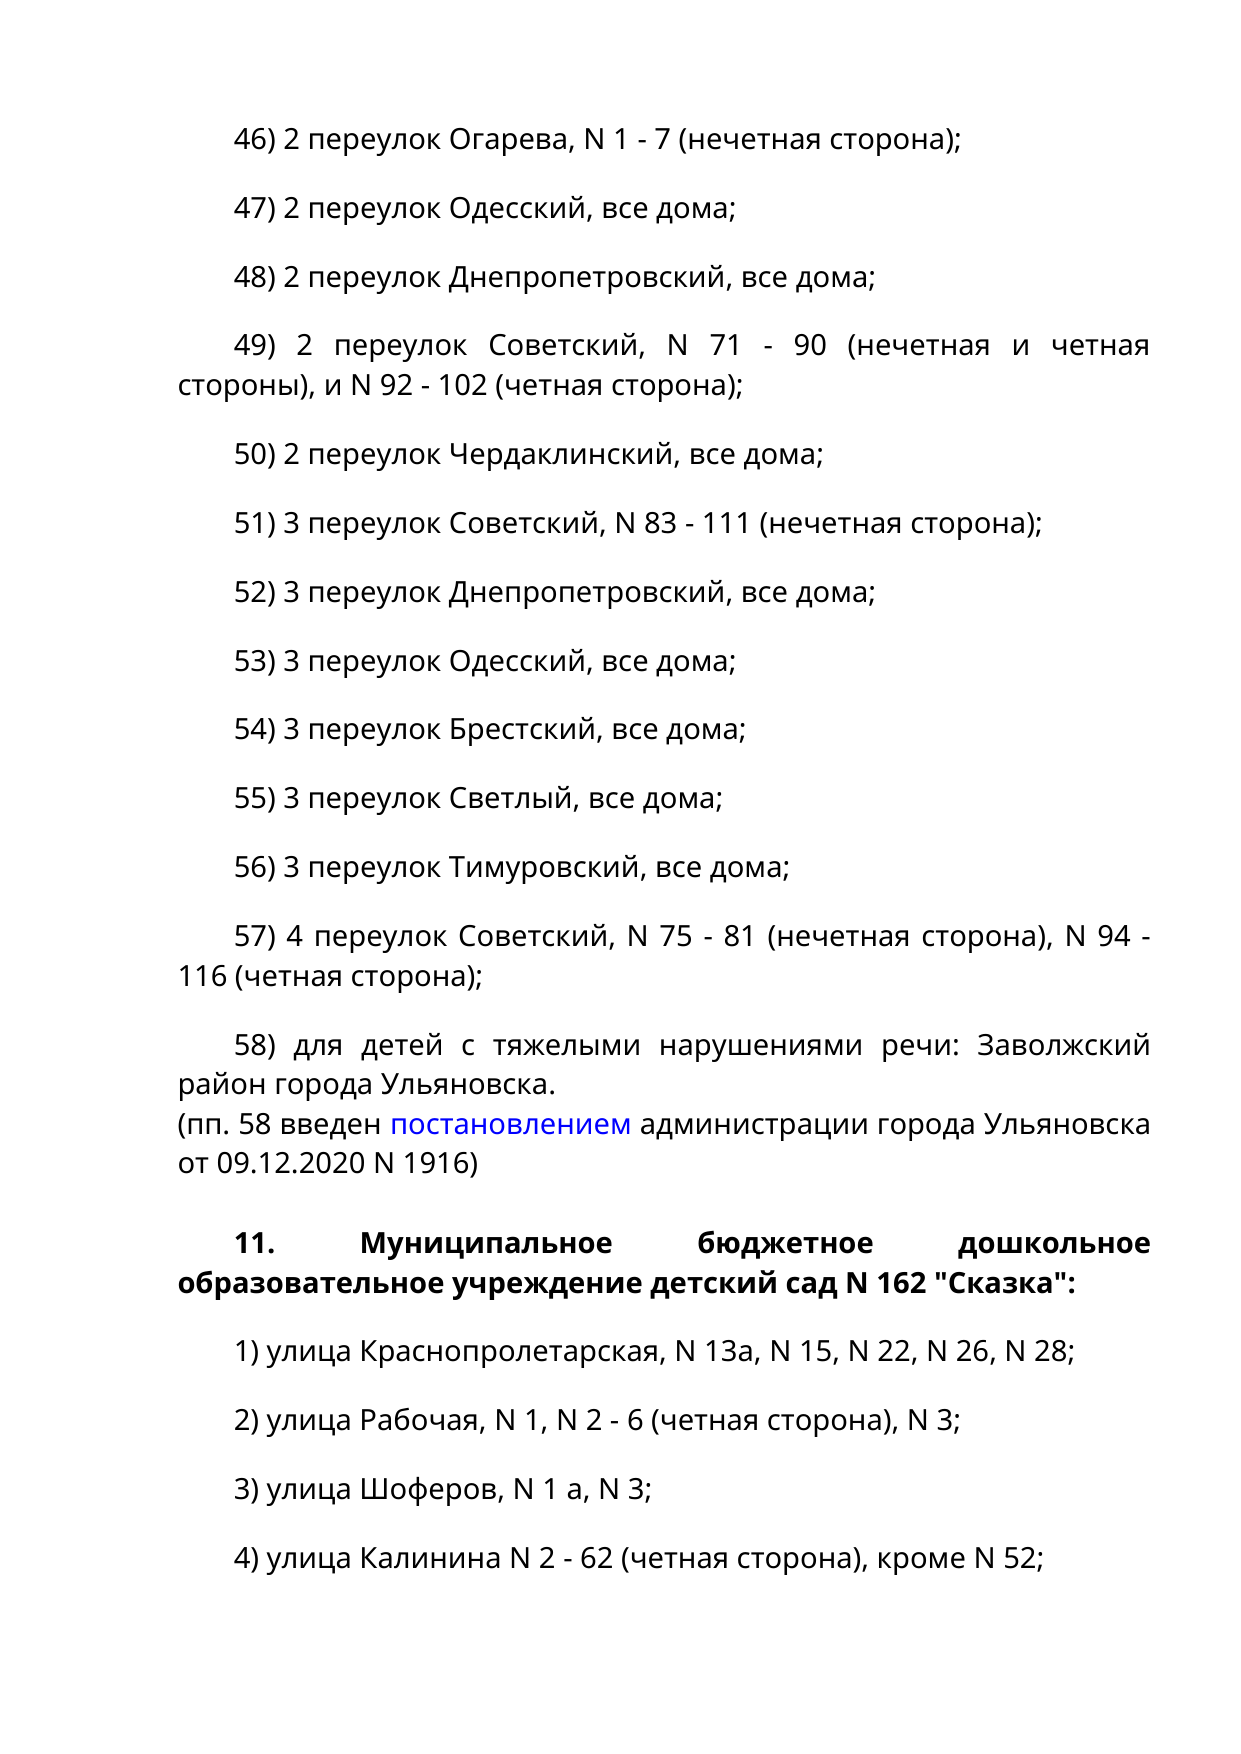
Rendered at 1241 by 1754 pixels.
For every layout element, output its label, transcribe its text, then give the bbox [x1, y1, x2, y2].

text 49) 2 переулок Советский, N 71 - 90 (нечетная и четная стороны), и N 92 - 102 (четная сторона); [177, 325, 1152, 404]
text 47) 2 переулок Одесский, все дома; [177, 187, 1152, 227]
text 52) 3 переулок Днепропетровский, все дома; [177, 571, 1152, 611]
text 51) 3 переулок Советский, N 83 - 111 (нечетная сторона); [177, 502, 1152, 542]
text 48) 2 переулок Днепропетровский, все дома; [177, 256, 1152, 296]
text (пп. 58 введен постановлением администрации города Ульяновска от 09.12.2020 N 1916) [177, 1103, 1152, 1182]
text 54) 3 переулок Брестский, все дома; [177, 709, 1152, 748]
text 1) улица Краснопролетарская, N 13а, N 15, N 22, N 26, N 28; [177, 1331, 1152, 1370]
text 46) 2 переулок Огарева, N 1 - 7 (нечетная сторона); [177, 118, 1152, 158]
text 50) 2 переулок Чердаклинский, все дома; [177, 433, 1152, 473]
text 58) для детей с тяжелыми нарушениями речи: Заволжский район города Ульяновска. [177, 1024, 1152, 1103]
text 53) 3 переулок Одесский, все дома; [177, 640, 1152, 679]
title 11. Муниципальное бюджетное дошкольное образовательное учреждение детский сад N 162 "Сказка": [177, 1222, 1152, 1302]
text 56) 3 переулок Тимуровский, все дома; [177, 846, 1152, 886]
text 57) 4 переулок Советский, N 75 - 81 (нечетная сторона), N 94 - 116 (четная сторона); [177, 915, 1152, 994]
text 55) 3 переулок Светлый, все дома; [177, 777, 1152, 817]
text 4) улица Калинина N 2 - 62 (четная сторона), кроме N 52; [177, 1537, 1152, 1577]
text 3) улица Шоферов, N 1 а, N 3; [177, 1468, 1152, 1508]
text 2) улица Рабочая, N 1, N 2 - 6 (четная сторона), N 3; [177, 1399, 1152, 1439]
